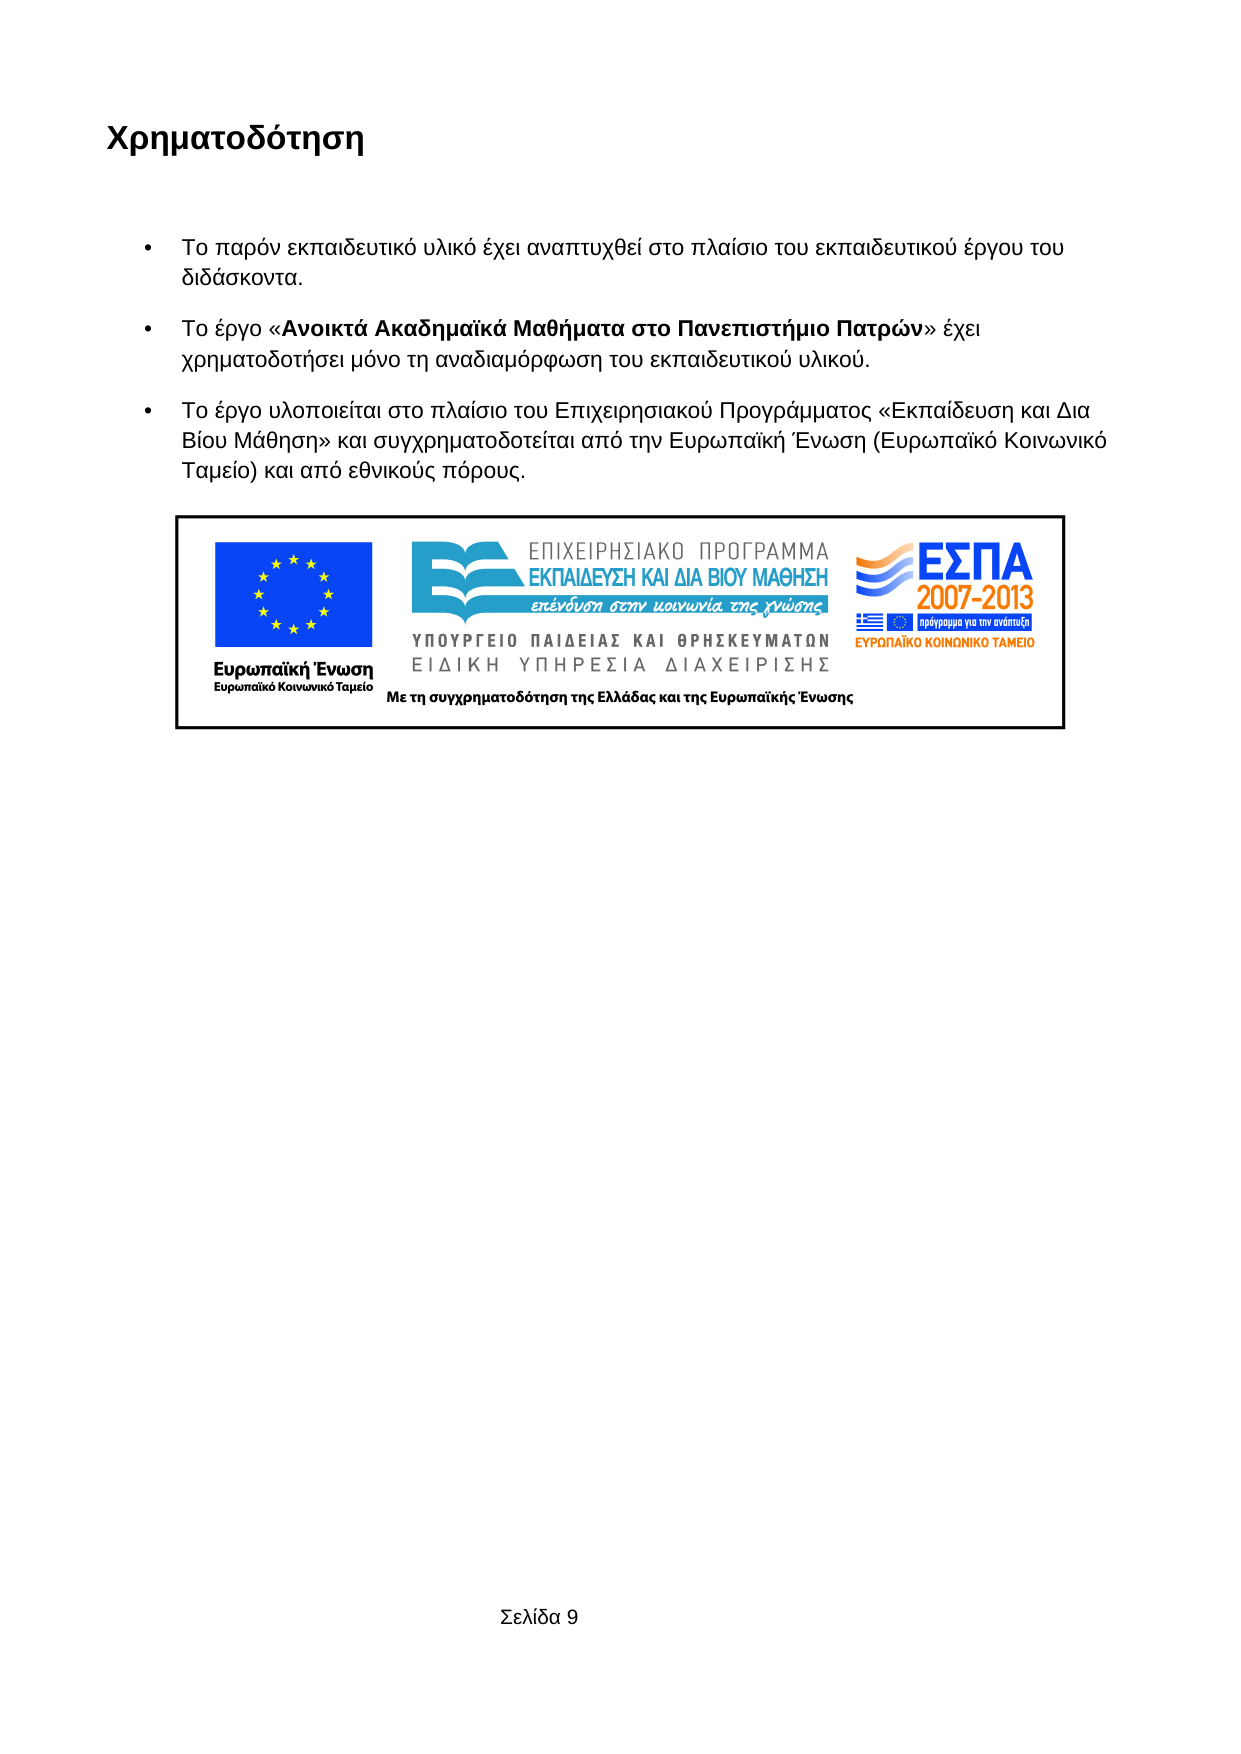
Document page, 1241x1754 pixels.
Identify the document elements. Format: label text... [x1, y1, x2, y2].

list Το παρόν εκπαιδευτικό υλικό έχει αναπτυχθεί στo πλαίσιo του εκπαιδευτικού έργου του διδάσκοντα. [144, 234, 1134, 291]
list Το έργο υλοποιείται στο πλαίσιο του Επιχειρησιακού Προγράμματος «Εκπαίδευση και Δια Βίου Μάθηση» και συγχρηματοδοτείται από την Ευρωπαϊκή Ένωση (Ευρωπαϊκό Κοινωνικό Ταμείο) και από εθνικούς πόρους. [144, 397, 1134, 483]
list Το έργο «Ανοικτά Ακαδημαϊκά Μαθήματα στο Πανεπιστήμιο Πατρών» έχει χρηματοδοτήσει μόνο τη αναδιαμόρφωση του εκπαιδευτικού υλικού. [144, 315, 1134, 372]
picture [168, 508, 1072, 736]
text Χρηματοδότηση [106, 118, 1134, 157]
